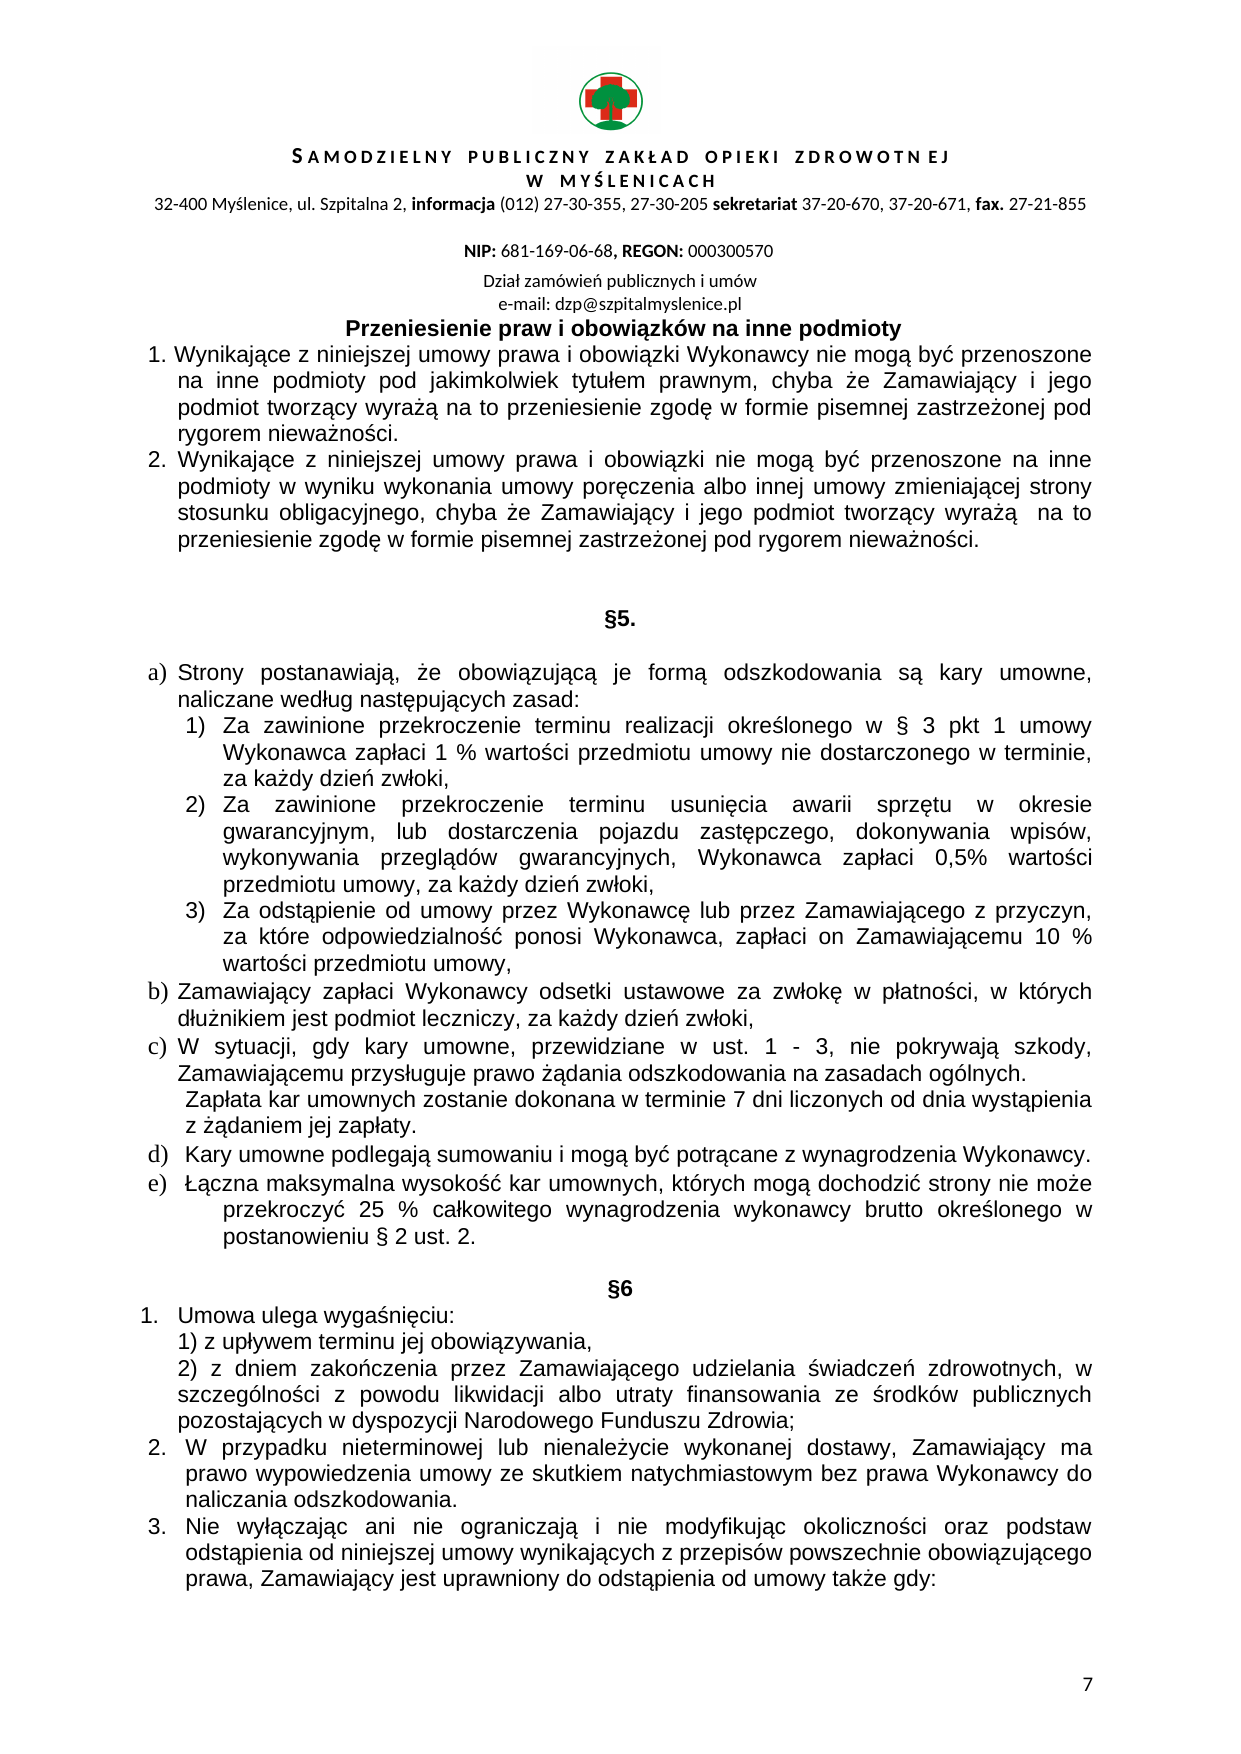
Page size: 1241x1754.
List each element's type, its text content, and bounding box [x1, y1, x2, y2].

list 1) z upływem terminu jej obowiązywania, [177, 1328, 1093, 1354]
list Za zawinione przekroczenie terminu realizacji określonego w § 3 pkt 1 umowy Wykonawca zapłaci 1 % wartości przedmiotu umowy nie dostarczonego w terminie, za każdy dzień zwłoki, [185, 712, 1093, 791]
list W sytuacji, gdy kary umowne, przewidziane w ust. 1 - 3, nie pokrywają szkody, Zamawiającemu przysługuje prawo żądania odszkodowania na zasadach ogólnych. [148, 1031, 1093, 1086]
list Zamawiający zapłaci Wykonawcy odsetki ustawowe za zwłokę w płatności, w których dłużnikiem jest podmiot leczniczy, za każdy dzień zwłoki, [148, 976, 1093, 1031]
list Za odstąpienie od umowy przez Wykonawcę lub przez Zamawiającego z przyczyn, za które odpowiedzialność ponosi Wykonawca, zapłaci on Zamawiającemu 10 % wartości przedmiotu umowy, [185, 897, 1093, 976]
text §6 [148, 1275, 1093, 1302]
text Zapłata kar umownych zostanie dokonana w terminie 7 dni liczonych od dnia wystąpienia z żądaniem jej zapłaty. [185, 1086, 1093, 1139]
text 2. Wynikające z niniejszej umowy prawa i obowiązki nie mogą być przenoszone na inne podmioty w wyniku wykonania umowy poręczenia albo innej umowy zmieniającej strony stosunku obligacyjnego, chyba że Zamawiający i jego podmiot tworzący wyrażą na to przeniesienie zgodę w formie pisemnej zastrzeżonej pod rygorem nieważności. [148, 446, 1093, 552]
list W przypadku nieterminowej lub nienależycie wykonanej dostawy, Zamawiający ma prawo wypowiedzenia umowy ze skutkiem natychmiastowym bez prawa Wykonawcy do naliczania odszkodowania. [148, 1433, 1093, 1513]
list Strony postanawiają, że obowiązującą je formą odszkodowania są kary umowne, naliczane według następujących zasad: [148, 657, 1093, 712]
text Przeniesienie praw i obowiązków na inne podmioty [148, 315, 1093, 341]
list Nie wyłączając ani nie ograniczają i nie modyfikując okoliczności oraz podstaw odstąpienia od niniejszej umowy wynikających z przepisów powszechnie obowiązującego prawa, Zamawiający jest uprawniony do odstąpienia od umowy także gdy: [148, 1513, 1093, 1592]
list Za zawinione przekroczenie terminu usunięcia awarii sprzętu w okresie gwarancyjnym, lub dostarczenia pojazdu zastępczego, dokonywania wpisów, wykonywania przeglądów gwarancyjnych, Wykonawca zapłaci 0,5% wartości przedmiotu umowy, za każdy dzień zwłoki, [185, 791, 1093, 897]
text 1. Wynikające z niniejszej umowy prawa i obowiązki Wykonawcy nie mogą być przenoszone na inne podmioty pod jakimkolwiek tytułem prawnym, chyba że Zamawiający i jego podmiot tworzący wyrażą na to przeniesienie zgodę w formie pisemnej zastrzeżonej pod rygorem nieważności. [148, 341, 1093, 446]
list Łączna maksymalna wysokość kar umownych, których mogą dochodzić strony nie może przekroczyć 25 % całkowitego wynagrodzenia wykonawcy brutto określonego w postanowieniu § 2 ust. 2. [148, 1168, 1093, 1249]
picture [532, 46, 661, 134]
list 2) z dniem zakończenia przez Zamawiającego udzielania świadczeń zdrowotnych, w szczególności z powodu likwidacji albo utraty finansowania ze środków publicznych pozostających w dyspozycji Narodowego Funduszu Zdrowia; [177, 1354, 1093, 1433]
text §5. [148, 604, 1093, 631]
list Umowa ulega wygaśnięciu: [140, 1302, 1093, 1328]
list Kary umowne podlegają sumowaniu i mogą być potrącane z wynagrodzenia Wykonawcy. [148, 1139, 1093, 1168]
